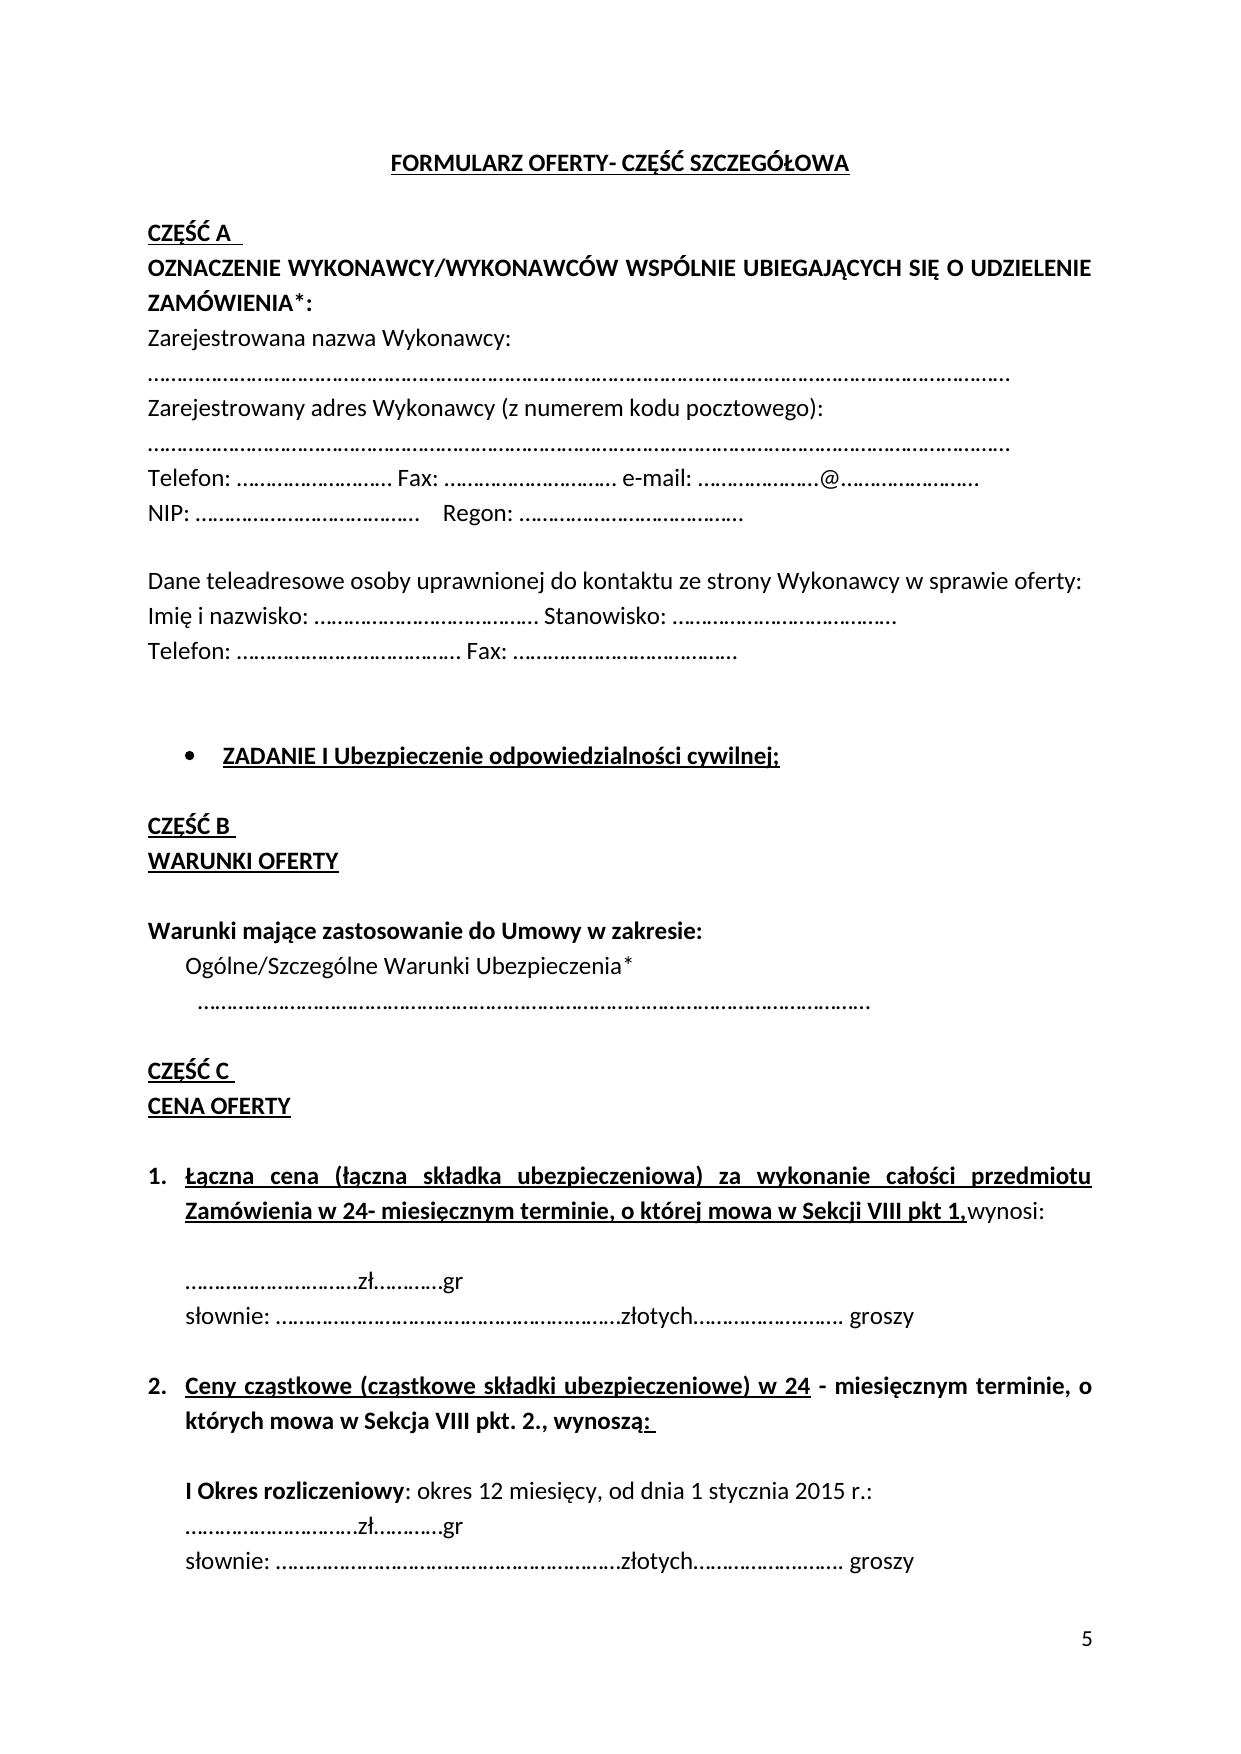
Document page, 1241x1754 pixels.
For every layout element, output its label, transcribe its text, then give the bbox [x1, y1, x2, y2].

text OZNACZENIE WYKONAWCY/WYKONAWCÓW WSPÓLNIE UBIEGAJĄCYCH SIĘ O UDZIELENIE ZAMÓWIENIA*: [148, 253, 1093, 318]
text Telefon: ……………………… Fax: ………………………… e-mail: …………………@…………………… [148, 463, 1093, 493]
text Imię i nazwisko: ………………………………… Stanowisko: ………………………………… [148, 600, 1093, 631]
text CENA OFERTY [148, 1090, 1093, 1121]
text Zarejestrowany adres Wykonawcy (z numerem kodu pocztowego): [148, 393, 1093, 423]
list Ceny cząstkowe (cząstkowe składki ubezpieczeniowe) w 24 - miesięcznym terminie, o których mowa w Sekcja VIII pkt. 2., wynoszą: [148, 1370, 1093, 1436]
text …………………………………………………………………………………………………………………………………… [148, 358, 1093, 388]
list I Okres rozliczeniowy: okres 12 miesięcy, od dnia 1 stycznia 2015 r.: [185, 1475, 1093, 1506]
list Ogólne/Szczególne Warunki Ubezpieczenia* [185, 950, 1093, 981]
text Zarejestrowana nazwa Wykonawcy: [148, 323, 1093, 353]
text CZĘŚĆ B [148, 810, 1093, 841]
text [185, 1545, 1093, 1576]
text CZĘŚĆ A [148, 218, 1093, 248]
list ZADANIE I Ubezpieczenie odpowiedzialności cywilnej; [185, 740, 1093, 771]
text WARUNKI OFERTY [148, 845, 1093, 876]
text Telefon: ………………………………… Fax: ………………………………… [148, 635, 1093, 666]
text FORMULARZ OFERTY- CZĘŚĆ SZCZEGÓŁOWA [148, 148, 1093, 178]
text Warunki mające zastosowanie do Umowy w zakresie: [148, 915, 1093, 946]
text słownie: ……………………………………………………złotych……………….……. groszy [185, 1300, 1093, 1331]
list Łączna cena (łączna składka ubezpieczeniowa) za wykonanie całości przedmiotu Zamówienia w 24- miesięcznym terminie, o której mowa w Sekcji VIII pkt 1,wynosi: [148, 1160, 1093, 1226]
text …………………………zł…………gr [185, 1265, 1093, 1296]
text NIP: ………………………………… Regon: ………………………………… [148, 498, 1093, 528]
text …………………………zł…………gr [185, 1510, 1093, 1541]
text ……………………………………………………………………………………………………… [192, 985, 1093, 1016]
text Dane teleadresowe osoby uprawnionej do kontaktu ze strony Wykonawcy w sprawie oferty: [148, 565, 1093, 596]
text CZĘŚĆ C [148, 1055, 1093, 1086]
text …………………………………………………………………………………………………………………………………… [148, 428, 1093, 458]
